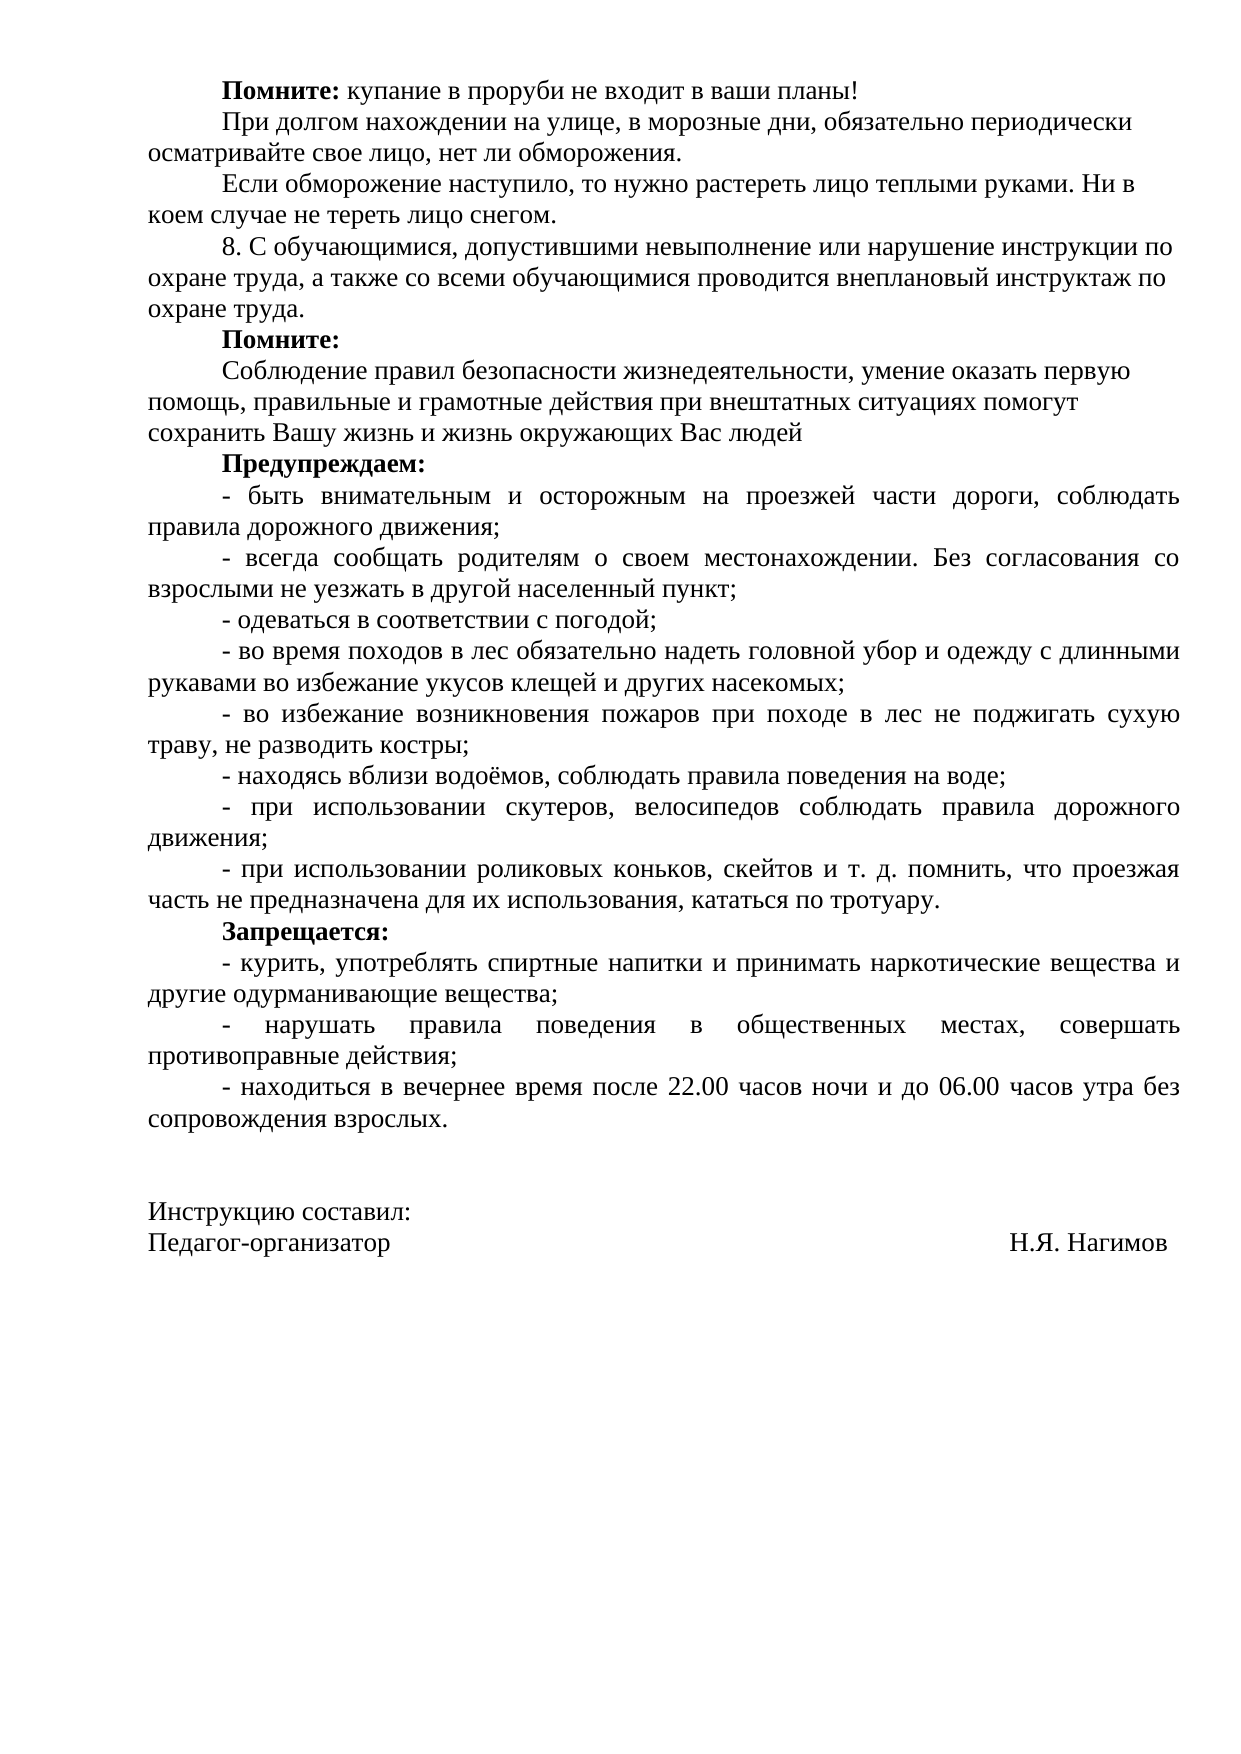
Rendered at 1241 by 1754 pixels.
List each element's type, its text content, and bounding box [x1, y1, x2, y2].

text 8. С обучающимися, допустившими невыполнение или нарушение инструкции по охране труда, а также со всеми обучающимися проводится внеплановый инструктаж по охране труда. [148, 229, 1181, 323]
text - курить, употреблять спиртные напитки и принимать наркотические вещества и другие одурманивающие вещества; [148, 946, 1181, 1008]
text - находиться в вечернее время после 22.00 часов ночи и до 06.00 часов утра без сопровождения взрослых. [148, 1071, 1181, 1133]
text - при использовании скутеров, велосипедов соблюдать правила дорожного движения; [148, 790, 1181, 852]
text Предупреждаем: [148, 448, 1181, 479]
text - всегда сообщать родителям о своем местонахождении. Без согласования со взрослыми не уезжать в другой населенный пункт; [148, 541, 1181, 603]
text Педагог-организатор Н.Я. Нагимов [133, 1226, 1181, 1257]
text Если обморожение наступило, то нужно растереть лицо теплыми руками. Ни в коем случае не тереть лицо снегом. [148, 167, 1181, 229]
text Инструкцию составил: [133, 1195, 1181, 1226]
text - быть внимательным и осторожным на проезжей части дороги, соблюдать правила дорожного движения; [148, 479, 1181, 541]
text - во время походов в лес обязательно надеть головной убор и одежду с длинными рукавами во избежание укусов клещей и других насекомых; [148, 634, 1181, 697]
text - находясь вблизи водоёмов, соблюдать правила поведения на воде; [148, 759, 1181, 790]
text При долгом нахождении на улице, в морозные дни, обязательно периодически осматривайте свое лицо, нет ли обморожения. [148, 105, 1181, 167]
text - во избежание возникновения пожаров при походе в лес не поджигать сухую траву, не разводить костры; [148, 697, 1181, 759]
text Соблюдение правил безопасности жизнедеятельности, умение оказать первую помощь, правильные и грамотные действия при внештатных ситуациях помогут сохранить Вашу жизнь и жизнь окружающих Вас людей [148, 354, 1181, 448]
text - одеваться в соответствии с погодой; [148, 603, 1181, 634]
text Запрещается: [148, 915, 1181, 946]
text - нарушать правила поведения в общественных местах, совершать противоправные действия; [148, 1008, 1181, 1071]
text Помните: купание в проруби не входит в ваши планы! [148, 74, 1181, 105]
text Помните: [148, 323, 1181, 354]
text - при использовании роликовых коньков, скейтов и т. д. помнить, что проезжая часть не предназначена для их использования, кататься по тротуару. [148, 852, 1181, 915]
